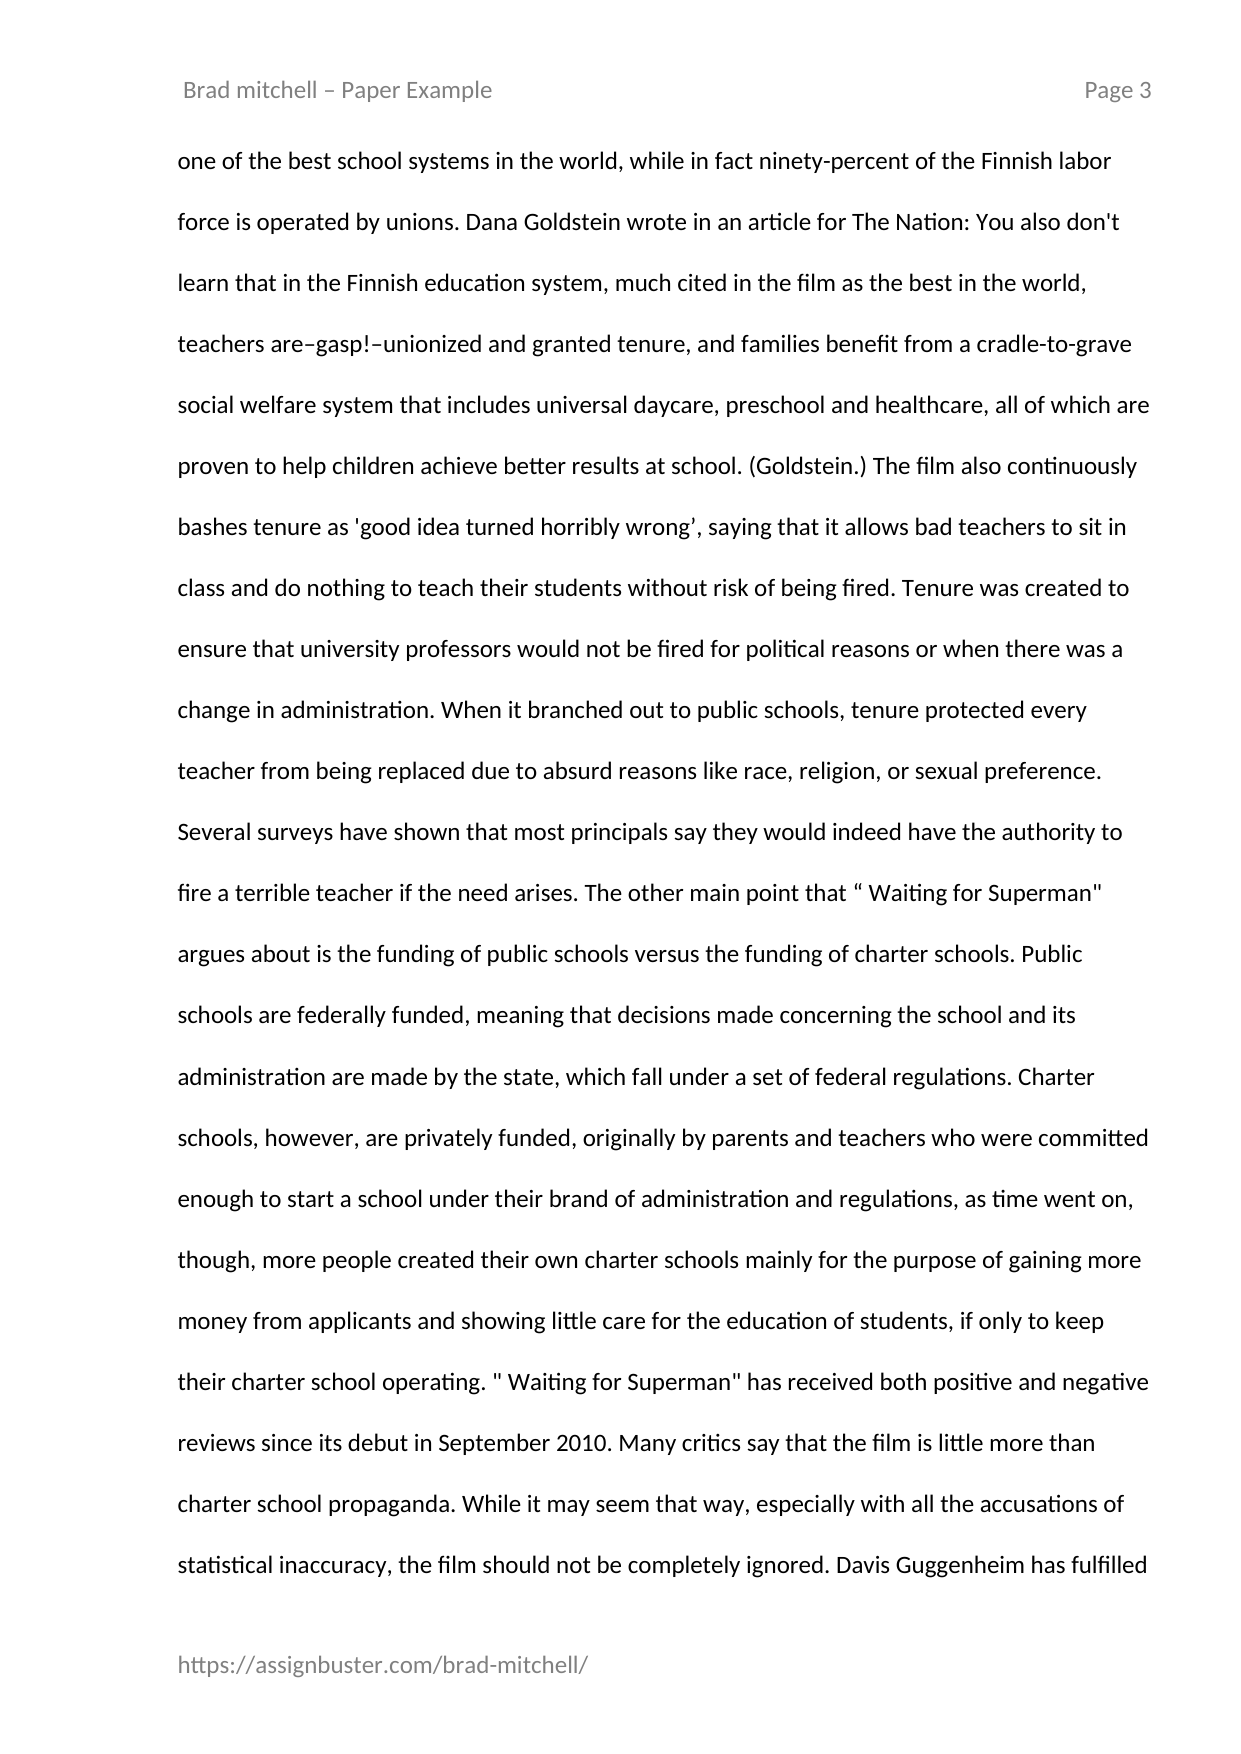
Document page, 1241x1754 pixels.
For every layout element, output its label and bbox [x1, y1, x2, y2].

text [177, 145, 1152, 1579]
